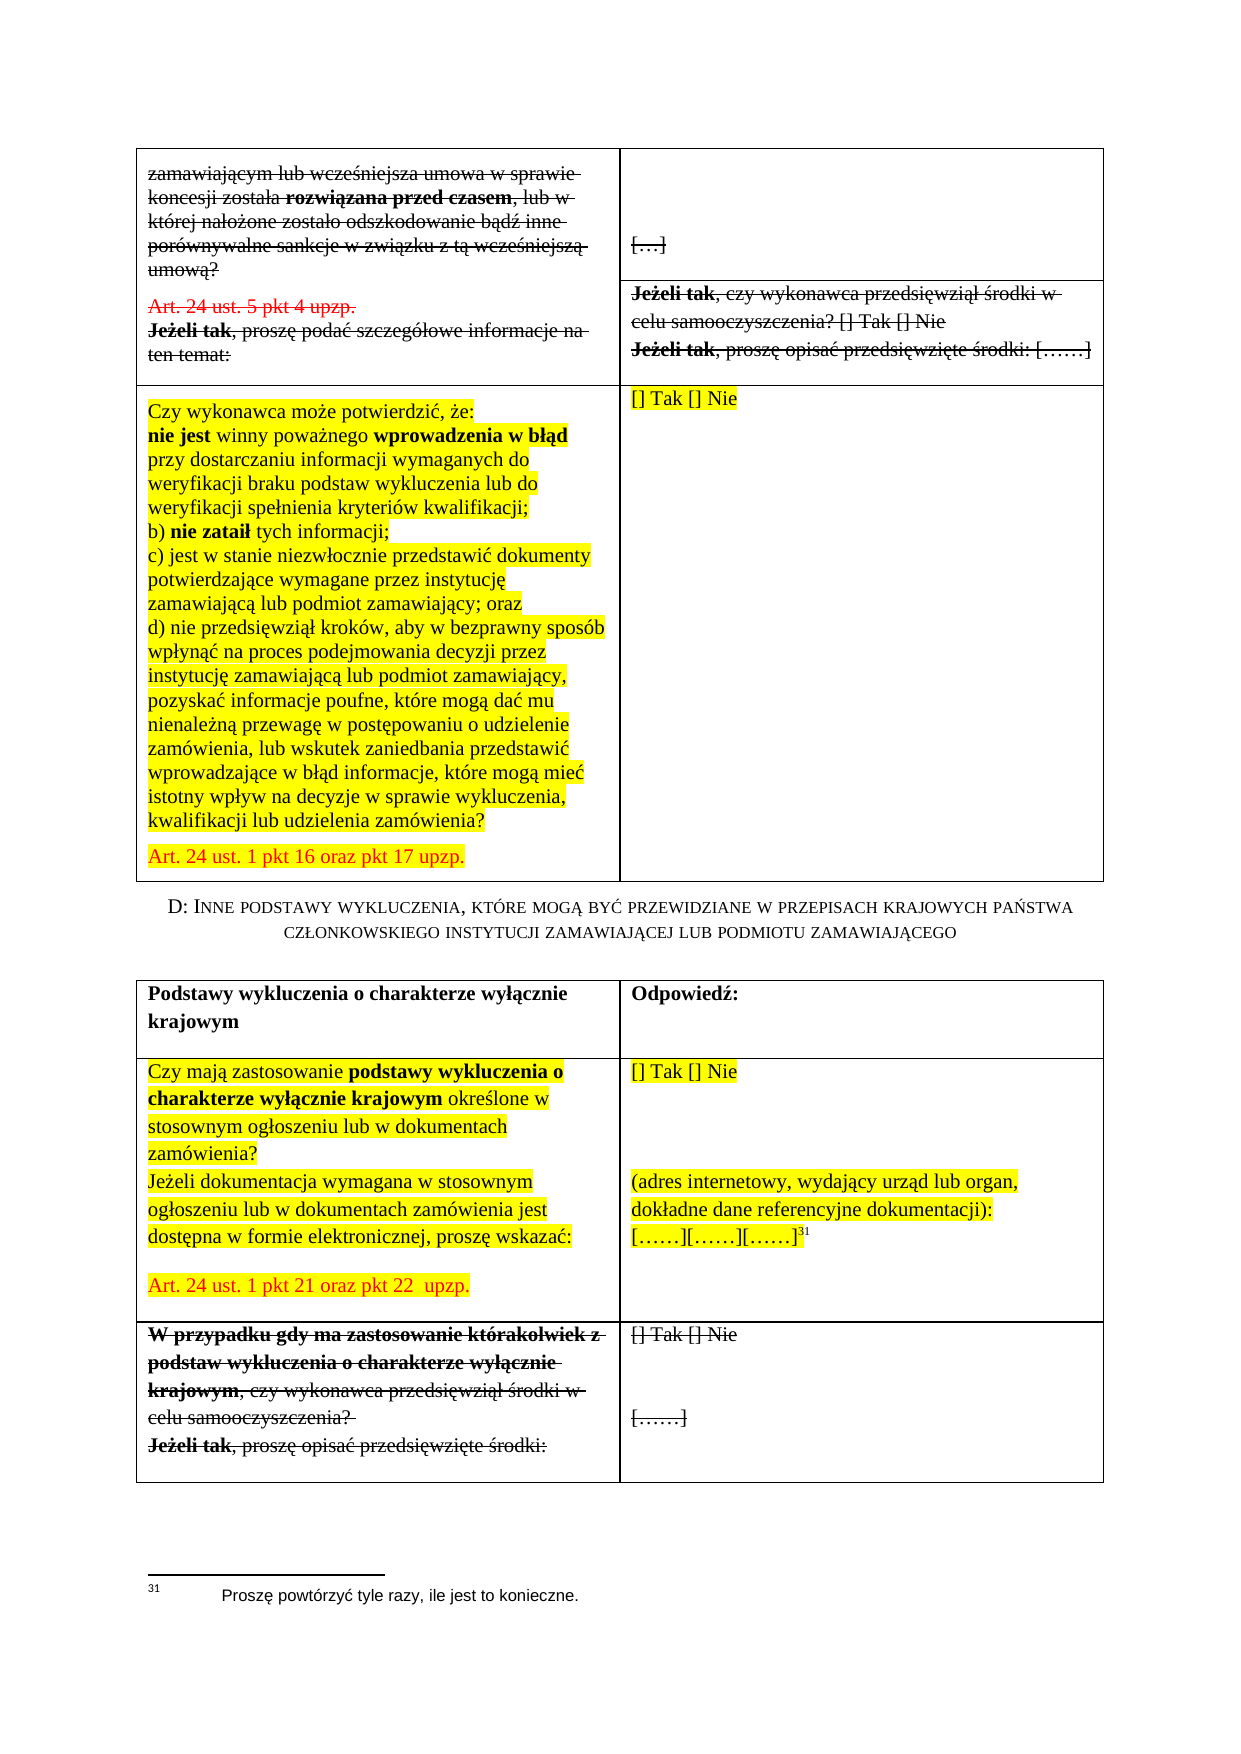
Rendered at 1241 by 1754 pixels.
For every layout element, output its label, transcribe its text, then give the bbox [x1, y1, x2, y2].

table_cell Czy wykonawca może potwierdzić, że: nie jest winny poważnego wprowadzenia w błąd przy dostarczaniu informacji wymaganych do weryfikacji braku podstaw wykluczenia lub do weryfikacji spełnienia kryteriów kwalifikacji; b) nie zataił tych informacji; c) jest w stanie niezwłocznie przedstawić dokumenty potwierdzające wymagane przez instytucję zamawiającą lub podmiot zamawiający; oraz d) nie przedsięwziął kroków, aby w bezprawny sposób wpłynąć na proces podejmowania decyzji przez instytucję zamawiającą lub podmiot zamawiający, pozyskać informacje poufne, które mogą dać mu nienależną przewagę w postępowaniu o udzielenie zamówienia, lub wskutek zaniedbania przedstawić wprowadzające w błąd informacje, które mogą mieć istotny wpływ na decyzje w sprawie wykluczenia, kwalifikacji lub udzielenia zamówienia? Art. 24 ust. 1 pkt 16 oraz pkt 17 upzp. [137, 386, 619, 881]
table_cell Jeżeli tak, czy wykonawca przedsięwziął środki w celu samooczyszczenia? [] Tak [] Nie Jeżeli tak, proszę opisać przedsięwzięte środki: [……] [621, 281, 1103, 385]
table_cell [137, 149, 619, 385]
table_header Odpowiedź: [621, 981, 1103, 1057]
table_header Podstawy wykluczenia o charakterze wyłącznie krajowym [137, 981, 619, 1057]
table_cell [] Tak [] Nie [621, 386, 1103, 881]
table_cell [] Tak [] Nie […] [621, 149, 1103, 280]
table_cell [] Tak [] Nie [……] [621, 1323, 1103, 1482]
table_cell W przypadku gdy ma zastosowanie którakolwiek z podstaw wykluczenia o charakterze wyłącznie krajowym, czy wykonawca przedsięwziął środki w celu samooczyszczenia? Jeżeli tak, proszę opisać przedsięwzięte środki: [137, 1323, 619, 1482]
title D: Inne podstawy wykluczenia, które mogą być przewidziane w przepisach krajowych państwa członkowskiego instytucji zamawiającej lub podmiotu zamawiającego [148, 894, 1093, 943]
table_cell Czy mają zastosowanie podstawy wykluczenia o charakterze wyłącznie krajowym określone w stosownym ogłoszeniu lub w dokumentach zamówienia? Jeżeli dokumentacja wymagana w stosownym ogłoszeniu lub w dokumentach zamówienia jest dostępna w formie elektronicznej, proszę wskazać: Art. 24 ust. 1 pkt 21 oraz pkt 22 upzp. [137, 1059, 619, 1321]
table_cell [] Tak [] Nie (adres internetowy, wydający urząd lub organ, dokładne dane referencyjne dokumentacji): [……][……][……] [621, 1059, 1103, 1321]
